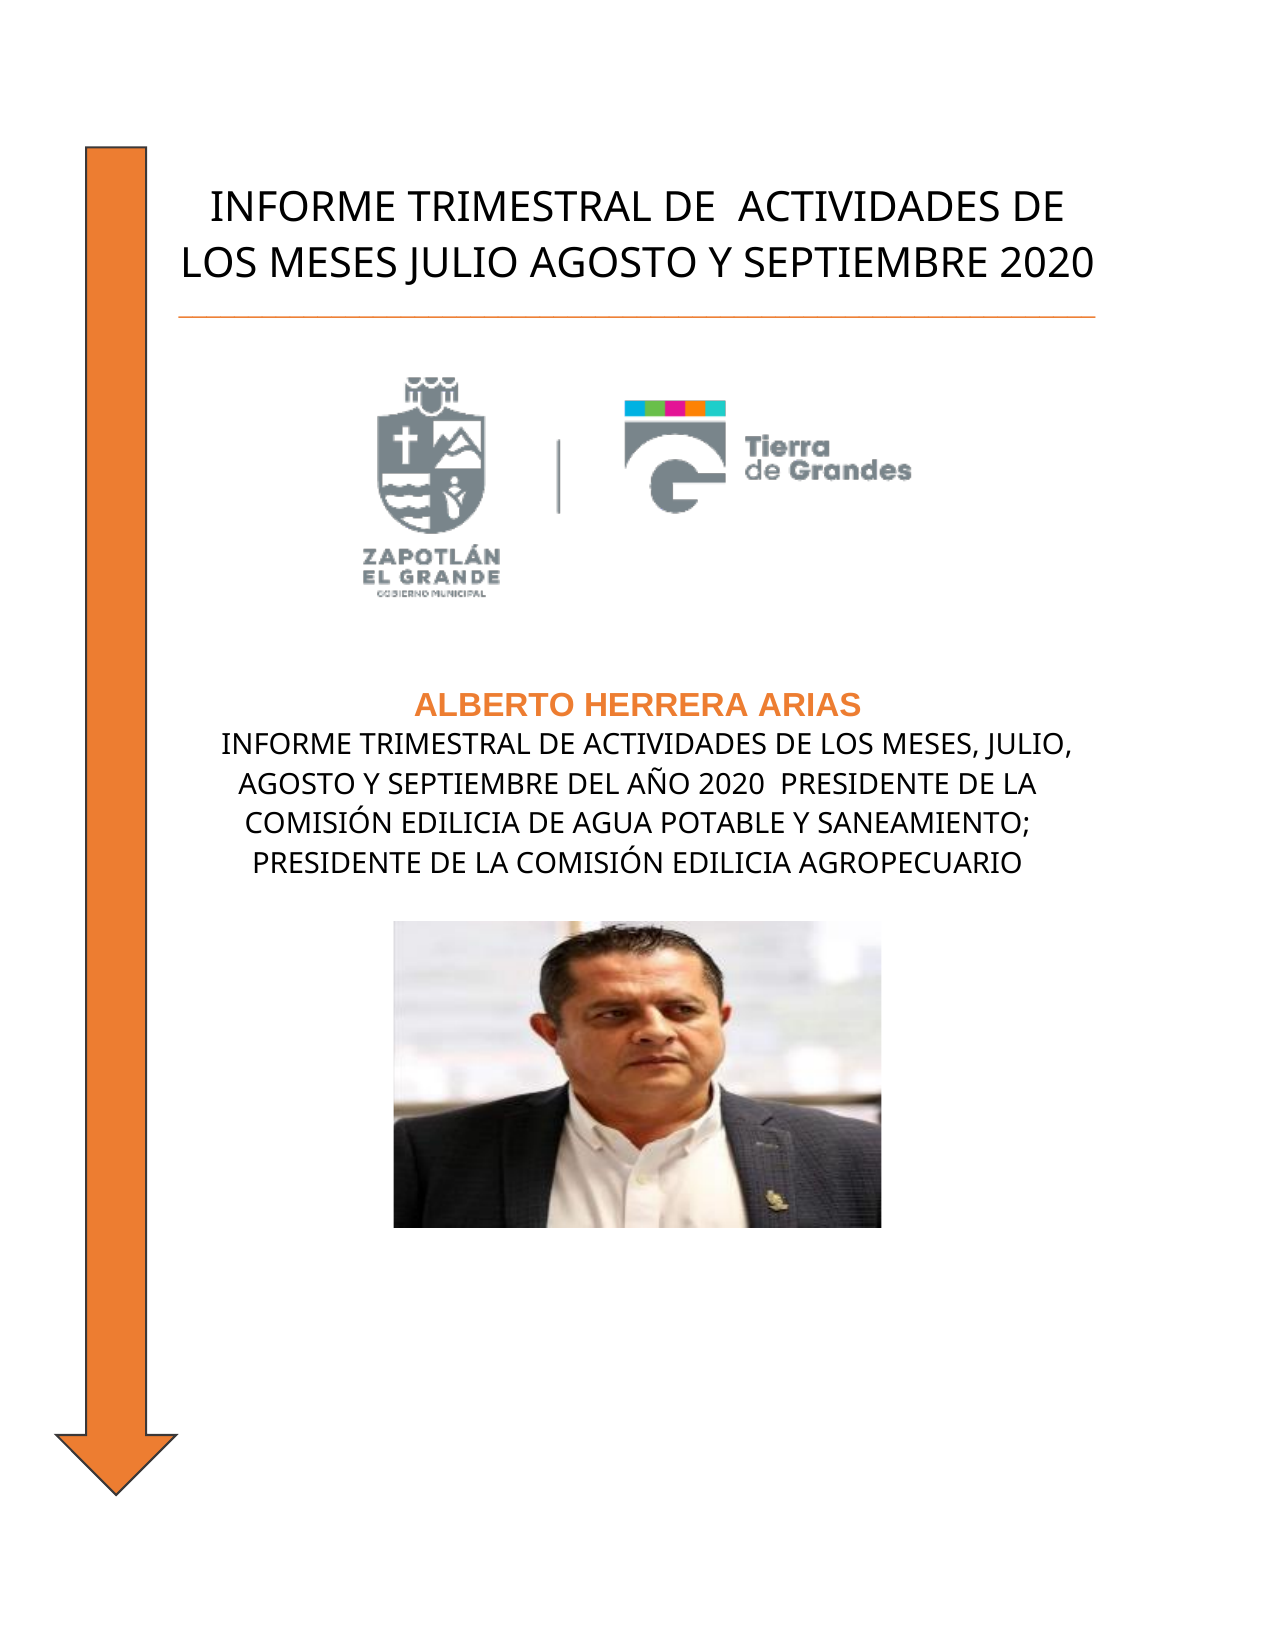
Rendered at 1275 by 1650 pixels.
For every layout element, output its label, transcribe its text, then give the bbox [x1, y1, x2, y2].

picture [336, 347, 939, 628]
text __________________________________________________________________ [177, 290, 1098, 319]
text ALBERTO HERRERA ARIAS [177, 685, 1098, 723]
text INFORME TRIMESTRAL DE ACTIVIDADES DE LOS MESES, JULIO, AGOSTO Y SEPTIEMBRE DEL AÑO 2020 PRESIDENTE DE LA COMISIÓN EDILICIA DE AGUA POTABLE Y SANEAMIENTO; PRESIDENTE DE LA COMISIÓN EDILICIA AGROPECUARIO [177, 723, 1098, 882]
text INFORME TRIMESTRAL DE ACTIVIDADES DE LOS MESES JULIO AGOSTO Y SEPTIEMBRE 2020 [177, 176, 1098, 290]
picture [393, 921, 882, 1228]
